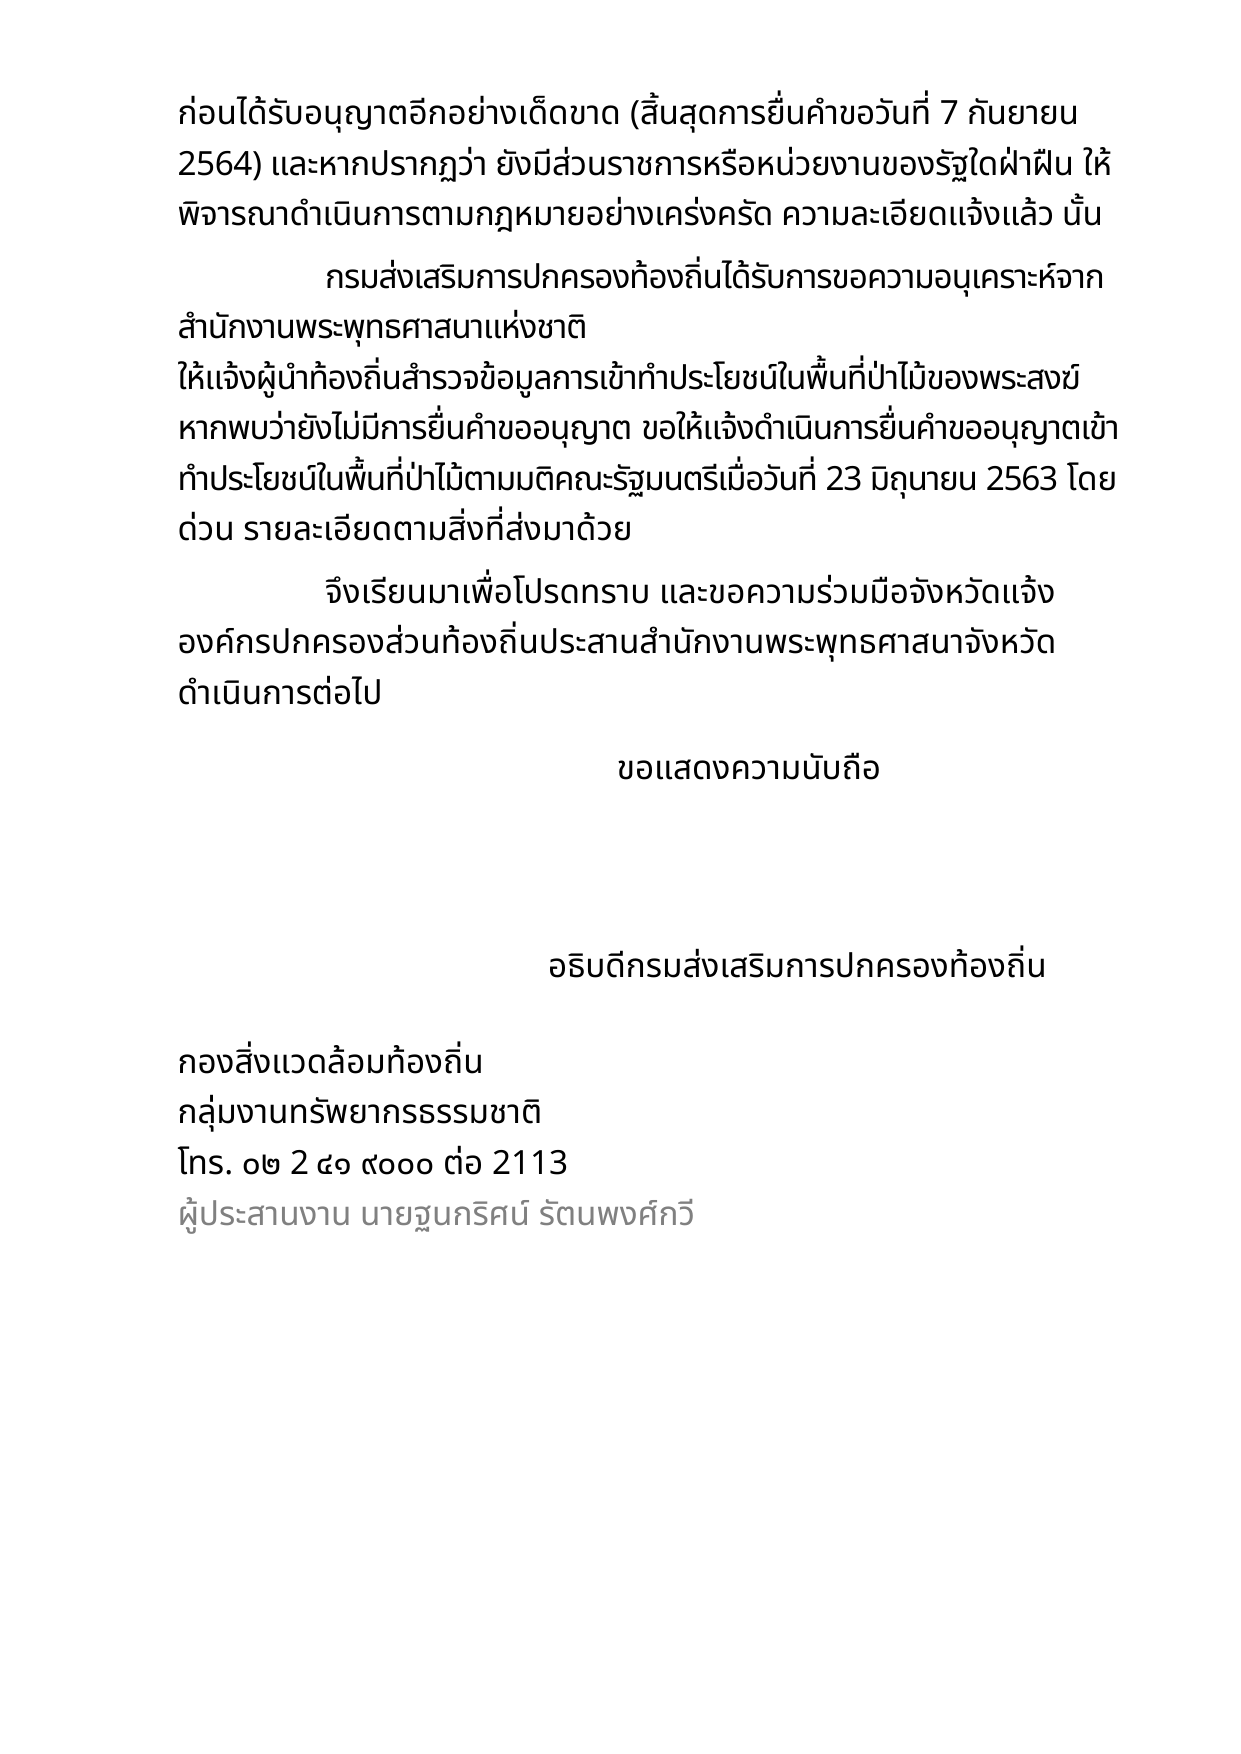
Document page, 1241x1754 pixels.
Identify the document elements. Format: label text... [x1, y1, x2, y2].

text อธิบดีกรมส่งเสริมการปกครองท้องถิ่น [177, 942, 1122, 993]
text กลุ่มงานทรัพยากรธรรมชาติ [177, 1088, 954, 1139]
text กองสิ่งแวดล้อมท้องถิ่น [177, 1038, 1122, 1088]
text ขอแสดงความนับถือ [177, 744, 1122, 795]
text จึงเรียนมาเพื่อโปรดทราบ และขอความร่วมมือจังหวัดแจ้งองค์กรปกครองส่วนท้องถิ่นประสานสำนักงานพระพุทธศาสนาจังหวัดดำเนินการต่อไป [177, 568, 1122, 719]
text ผู้ประสานงาน นายฐนกริศน์ รัตนพงศ์กวี [177, 1189, 1122, 1240]
text กรมส่งเสริมการปกครองท้องถิ่นได้รับการขอความอนุเคราะห์จากสำนักงานพระพุทธศาสนาแห่งชาติ ให้แจ้งผู้นำท้องถิ่นสำรวจข้อมูลการเข้าทำประโยชน์ในพื้นที่ป่าไม้ของพระสงฆ์ หากพบว่ายังไม่มีการยื่นคำขออนุญาต ขอให้แจ้งดำเนินการยื่นคำขออนุญาตเข้าทำประโยชน์ในพื้นที่ป่าไม้ตามมติคณะรัฐมนตรีเมื่อวันที่ 23 มิถุนายน 2563 โดยด่วน รายละเอียดตามสิ่งที่ส่งมาด้วย [177, 253, 1122, 556]
text โทร. ๐๒ 2๔๑ ๙๐๐๐ ต่อ 2113 [177, 1139, 954, 1189]
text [177, 89, 1122, 240]
